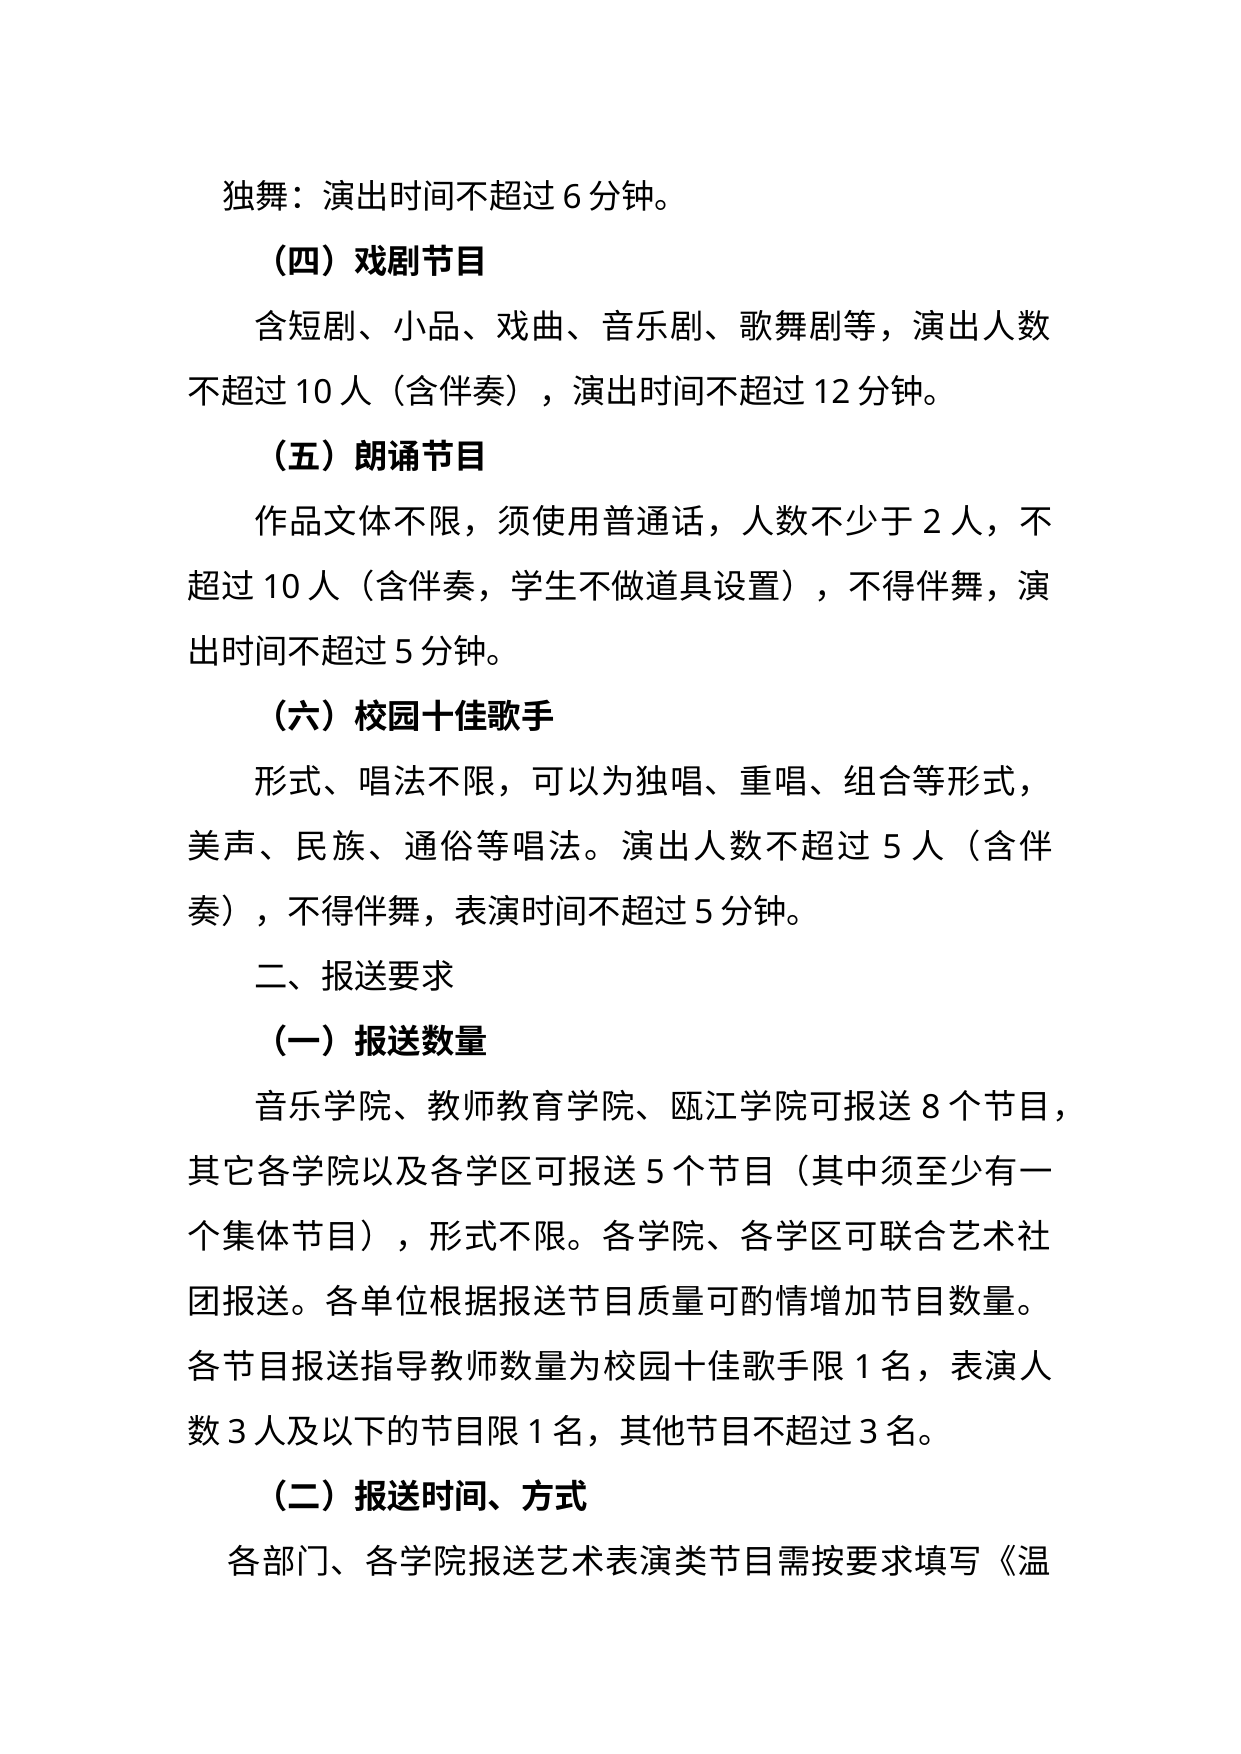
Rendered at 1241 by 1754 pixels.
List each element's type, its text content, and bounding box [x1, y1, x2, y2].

text 二、报送要求 [187, 942, 1053, 1007]
text （一）报送数量 [187, 1007, 1053, 1072]
text （二）报送时间、方式 [187, 1462, 1053, 1527]
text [187, 1527, 1053, 1592]
text 作品文体不限，须使用普通话，人数不少于2人，不超过10人（含伴奏，学生不做道具设置），不得伴舞，演出时间不超过5分钟。 [187, 487, 1053, 682]
text （五）朗诵节目 [187, 422, 1053, 487]
text （四）戏剧节目 [187, 227, 1053, 292]
text 含短剧、小品、戏曲、音乐剧、歌舞剧等，演出人数不超过10人（含伴奏），演出时间不超过12分钟。 [187, 292, 1053, 422]
text 音乐学院、教师教育学院、瓯江学院可报送8个节目，其它各学院以及各学区可报送5个节目（其中须至少有一个集体节目），形式不限。各学院、各学区可联合艺术社团报送。各单位根据报送节目质量可酌情增加节目数量。各节目报送指导教师数量为校园十佳歌手限1名，表演人数3人及以下的节目限1名，其他节目不超过3名。 [187, 1072, 1053, 1462]
text 形式、唱法不限，可以为独唱、重唱、组合等形式，美声、民族、通俗等唱法。演出人数不超过5人（含伴奏），不得伴舞，表演时间不超过5分钟。 [187, 747, 1053, 942]
text 独舞：演出时间不超过6分钟。 [187, 162, 1053, 227]
text （六）校园十佳歌手 [187, 682, 1053, 747]
